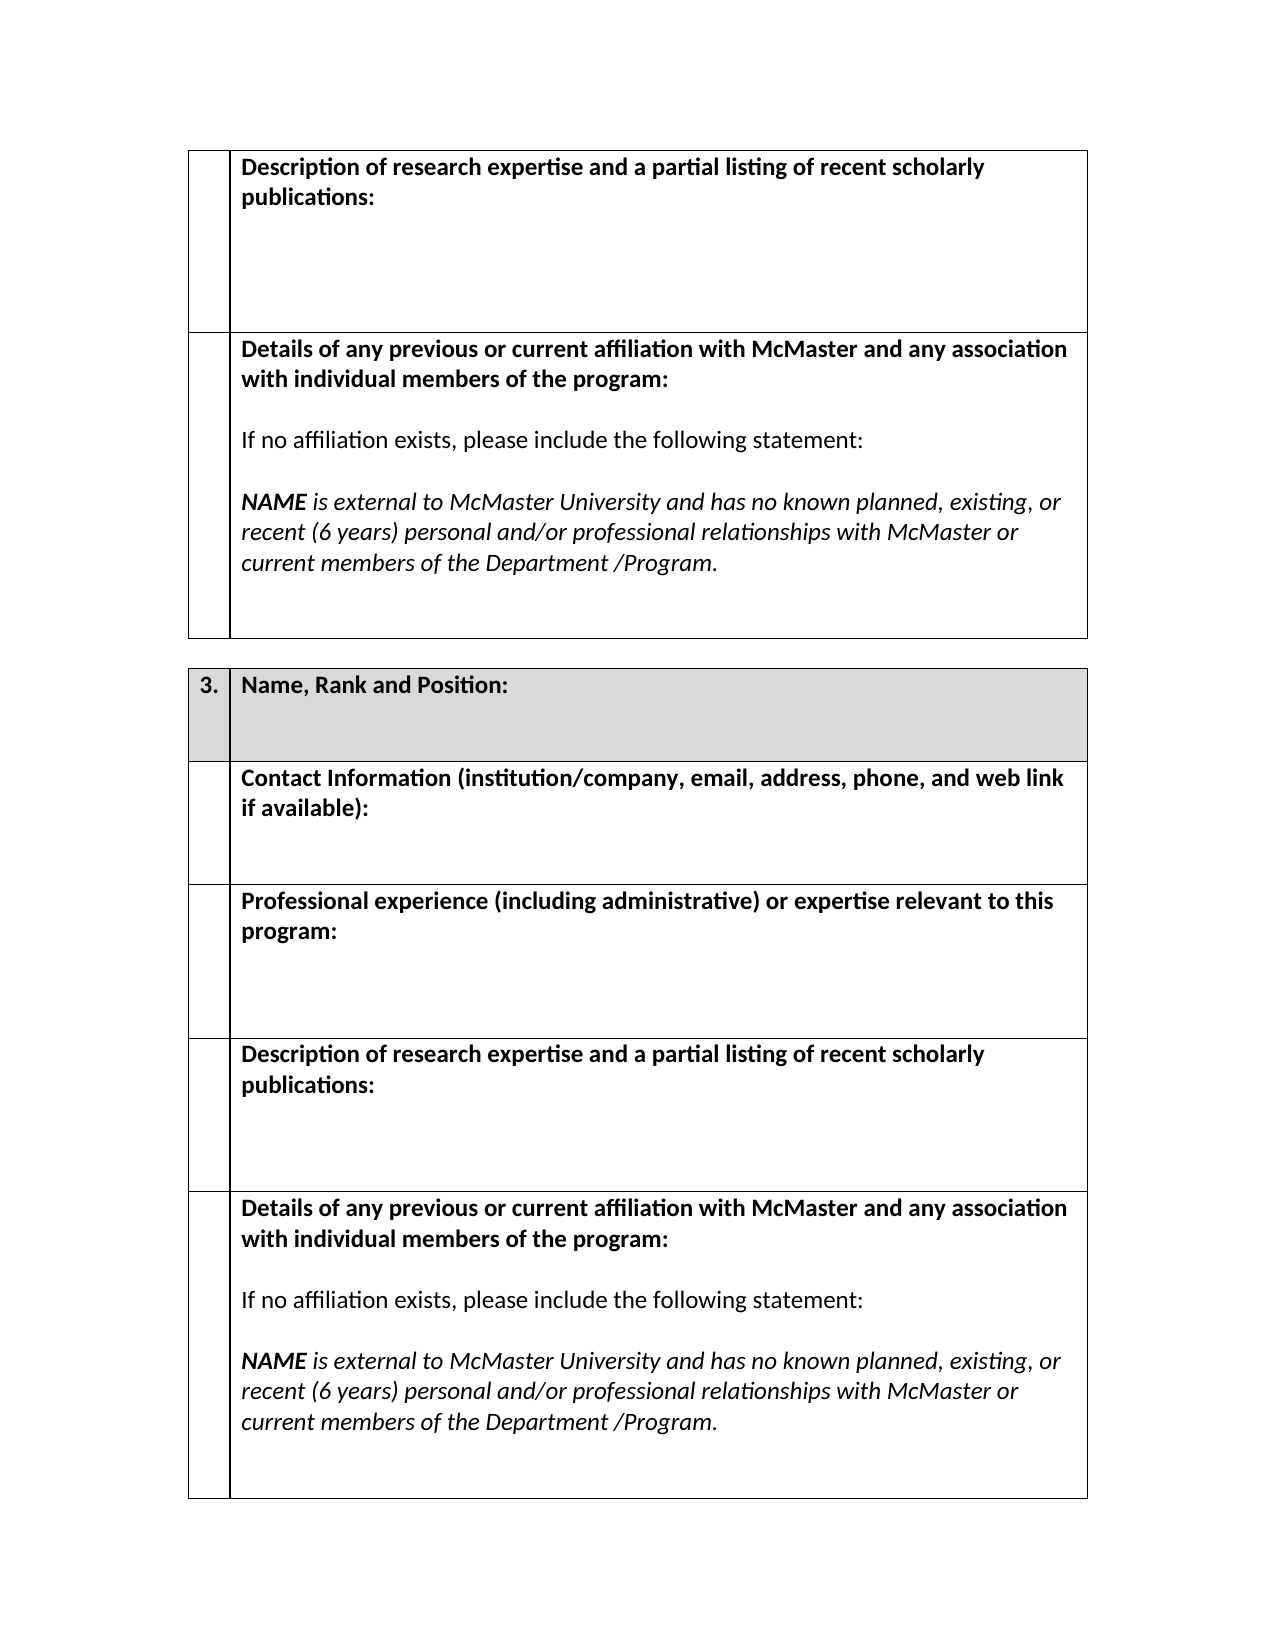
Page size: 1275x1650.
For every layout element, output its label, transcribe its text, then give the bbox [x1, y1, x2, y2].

table_cell Professional experience (including administrative) or expertise relevant to this program: [231, 885, 1087, 1037]
table_cell [189, 333, 229, 638]
table_cell [189, 762, 229, 884]
table_cell [189, 1039, 229, 1191]
table_header 3. [189, 669, 229, 761]
table_cell Details of any previous or current affiliation with McMaster and any association with individual members of the program: If no affiliation exists, please include the following statement: NAME is external to McMaster University and has no known planned, existing, or recent (6 years) personal and/or professional relationships with McMaster or current members of the Department /Program. [231, 1192, 1087, 1497]
table_cell Description of research expertise and a partial listing of recent scholarly publications: [231, 151, 1087, 332]
table_cell [189, 885, 229, 1037]
table_cell Details of any previous or current affiliation with McMaster and any association with individual members of the program: If no affiliation exists, please include the following statement: NAME is external to McMaster University and has no known planned, existing, or recent (6 years) personal and/or professional relationships with McMaster or current members of the Department /Program. [231, 333, 1087, 638]
table_cell [189, 151, 229, 332]
table_cell Description of research expertise and a partial listing of recent scholarly publications: [231, 1039, 1087, 1191]
table_cell Contact Information (institution/company, email, address, phone, and web link if available): [231, 762, 1087, 884]
table_header Name, Rank and Position: [231, 669, 1087, 761]
table_cell [189, 1192, 229, 1497]
